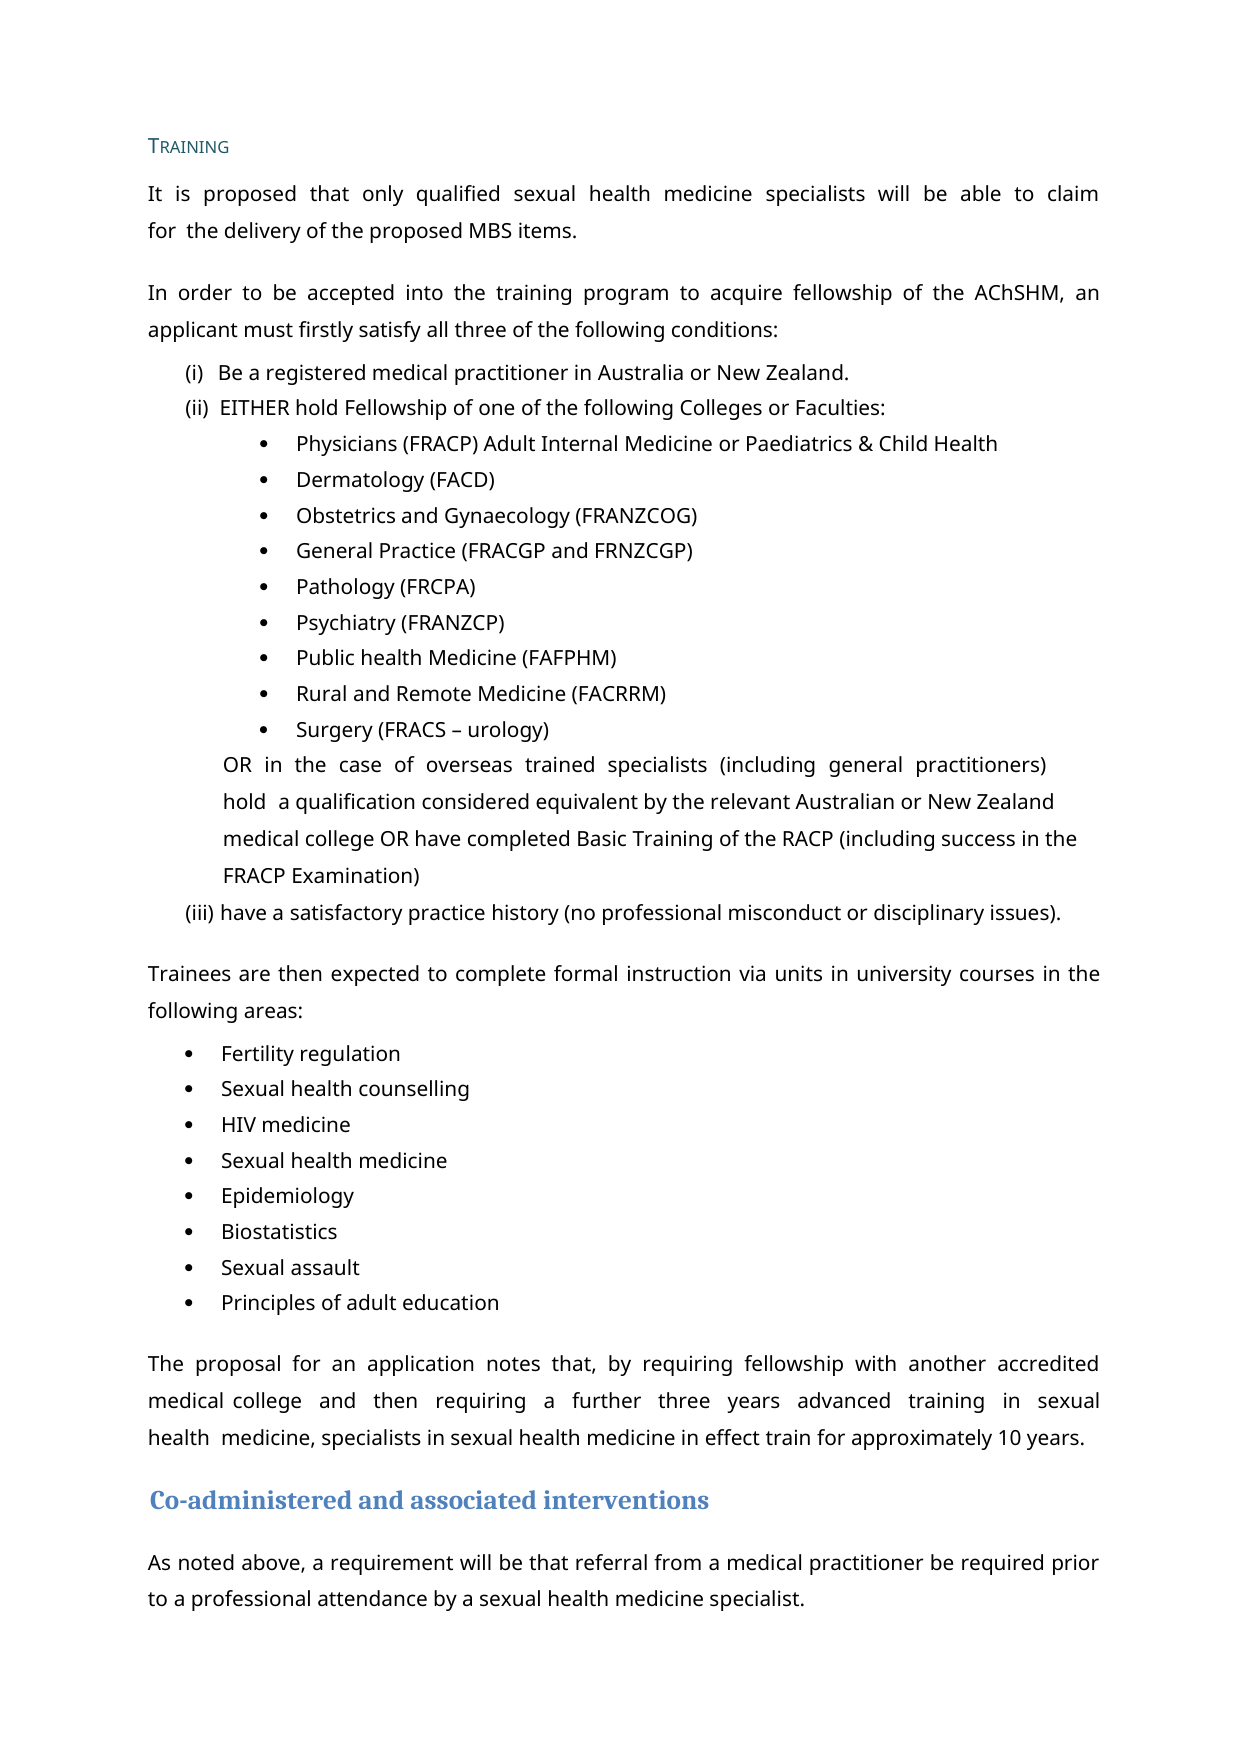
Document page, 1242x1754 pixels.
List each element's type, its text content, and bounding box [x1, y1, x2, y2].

text (ii) EITHER hold Fellowship of one of the following Colleges or Faculties: [185, 393, 1242, 422]
text  Sexual health counselling [185, 1074, 1242, 1103]
text  Rural and Remote Medicine (FACRRM) [260, 679, 1242, 708]
text  Pathology (FRCPA) [260, 572, 1242, 601]
text  Surgery (FRACS – urology) [260, 715, 1242, 743]
text  Fertility regulation [185, 1039, 1242, 1067]
text  Sexual health medicine [185, 1146, 1242, 1174]
text  Physicians (FRACP) Adult Internal Medicine or Paediatrics & Child Health [260, 429, 1242, 458]
text  General Practice (FRACGP and FRNZCGP) [260, 537, 1242, 565]
text It is proposed that only qualified sexual health medicine specialists will be able to claim for the delivery of the proposed MBS items. [148, 179, 1100, 245]
text  Dermatology (FACD) [260, 465, 1242, 494]
text  Epidemiology [185, 1182, 1242, 1210]
text The proposal for an application notes that, by requiring fellowship with another accredited medical college and then requiring a further three years advanced training in sexual health medicine, specialists in sexual health medicine in effect train for approximately 10 years. [148, 1349, 1100, 1451]
text As noted above, a requirement will be that referral from a medical practitioner be required prior to a professional attendance by a sexual health medicine specialist. [148, 1548, 1100, 1613]
text  Biostatistics [185, 1217, 1242, 1246]
text  HIV medicine [185, 1110, 1242, 1139]
text  Sexual assault [185, 1253, 1242, 1281]
text (i) Be a registered medical practitioner in Australia or New Zealand. [185, 358, 1242, 386]
text In order to be accepted into the training program to acquire fellowship of the AChSHM, an applicant must firstly satisfy all three of the following conditions: [148, 278, 1100, 343]
text OR in the case of overseas trained specialists (including general practitioners) hold a qualification considered equivalent by the relevant Australian or New Zealand medical college OR have completed Basic Training of the RACP (including success in the FRACP Examination) [223, 751, 1100, 889]
subtitle Co-administered and associated interventions [150, 1485, 1242, 1516]
text Trainees are then expected to complete formal instruction via units in university courses in the following areas: [148, 959, 1100, 1024]
text  Principles of adult education [185, 1288, 1242, 1317]
text  Public health Medicine (FAFPHM) [260, 643, 1242, 672]
text  Obstetrics and Gynaecology (FRANZCOG) [260, 501, 1242, 529]
text  Psychiatry (FRANZCP) [260, 608, 1242, 636]
text TRAINING [148, 131, 233, 159]
text (iii) have a satisfactory practice history (no professional misconduct or disciplinary issues). [185, 898, 1242, 926]
